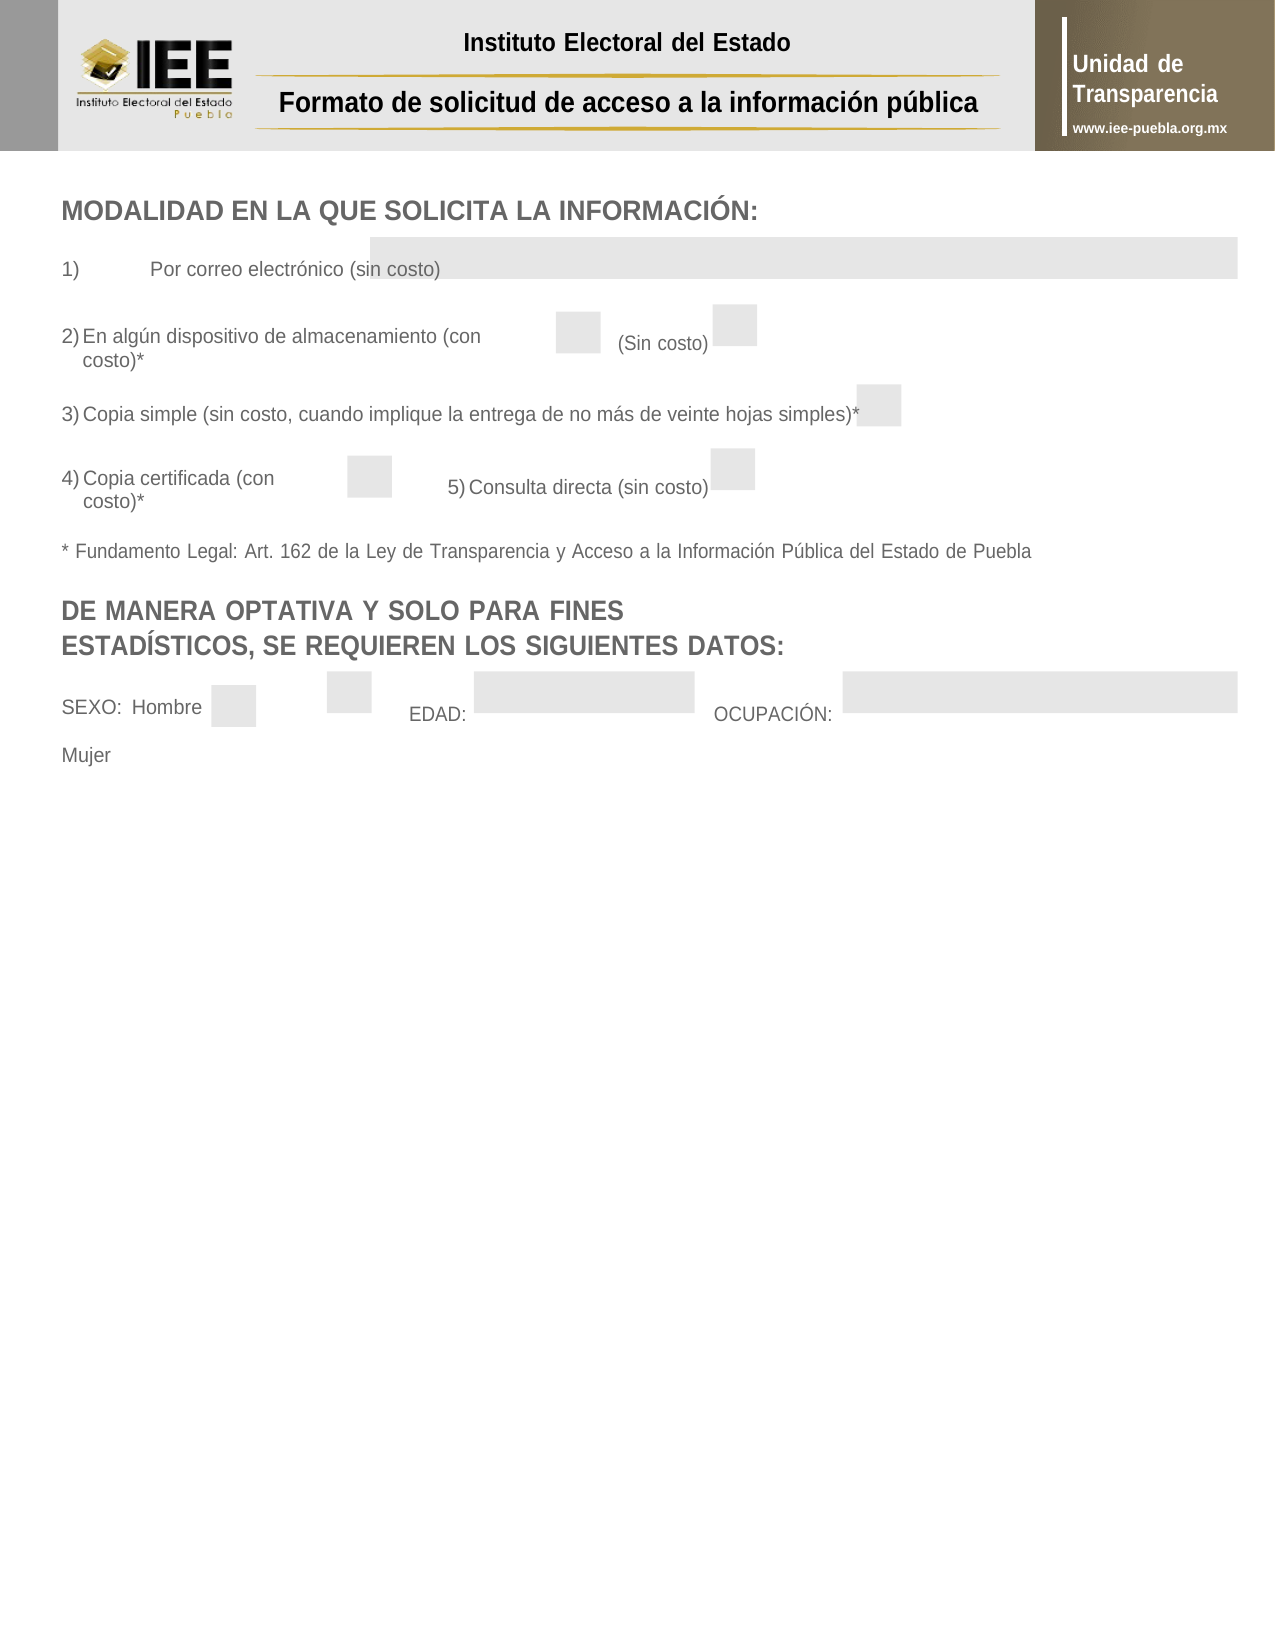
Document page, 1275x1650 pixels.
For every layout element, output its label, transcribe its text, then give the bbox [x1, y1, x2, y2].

text EDAD: OCUPACIÓN: [409, 702, 1275, 726]
list Copia simple (sin costo, cuando implique la entrega de no más de veinte hojas simples)* [61, 401, 1275, 425]
text SEXO: Hombre Mujer [61, 695, 323, 767]
list Por correo electrónico (sin costo) [61, 256, 1275, 280]
subtitle DE MANERA OPTATIVA Y SOLO PARA FINES ESTADÍSTICOS, SE REQUIEREN LOS SIGUIENTES DATOS: [61, 594, 822, 661]
text * Fundamento Legal: Art. 162 de la Ley de Transparencia y Acceso a la Información Pública del Estado de Puebla [61, 539, 1275, 563]
text (Sin costo) [618, 331, 1275, 355]
text MODALIDAD EN LA QUE SOLICITA LA INFORMACIÓN: [61, 193, 1275, 226]
list En algún dispositivo de almacenamiento (con costo)* [61, 323, 544, 371]
picture [67, 32, 236, 124]
list Copia certificada (con costo)* [61, 465, 336, 513]
list Consulta directa (sin costo) [447, 475, 1275, 499]
